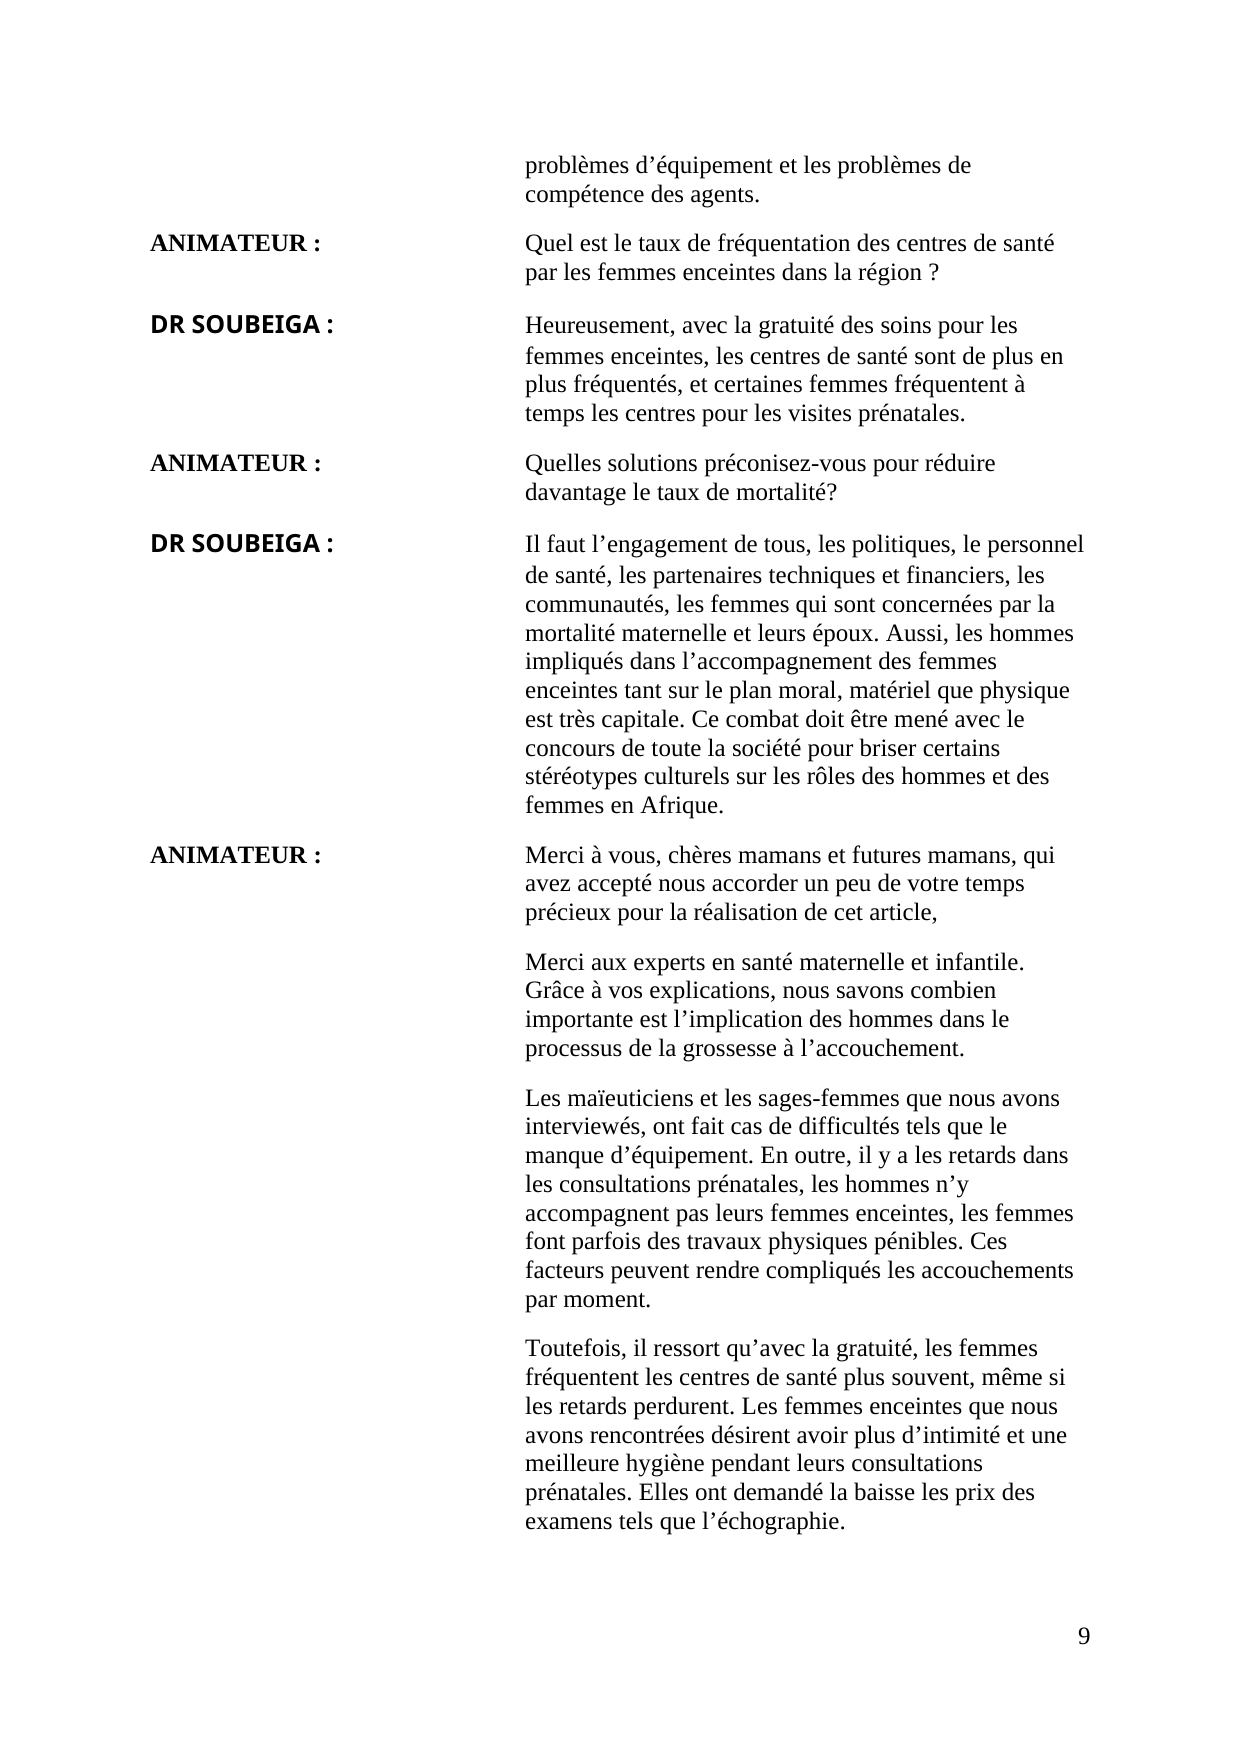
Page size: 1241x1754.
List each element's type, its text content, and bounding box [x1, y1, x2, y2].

text Toutefois, il ressort qu’avec la gratuité, les femmes fréquentent les centres de santé plus souvent, même si les retards perdurent. Les femmes enceintes que nous avons rencontrées désirent avoir plus d’intimité et une meilleure hygiène pendant leurs consultations prénatales. Elles ont demandé la baisse les prix des examens tels que l’échographie. [150, 1333, 1090, 1535]
text ANIMATEUR : Quel est le taux de fréquentation des centres de santé par les femmes enceintes dans la région ? [150, 228, 1090, 286]
text Dr Soubeiga : Heureusement, avec la gratuité des soins pour les femmes enceintes, les centres de santé sont de plus en plus fréquentés, et certaines femmes fréquentent à temps les centres pour les visites prénatales. [150, 307, 1090, 427]
text Les maïeuticiens et les sages-femmes que nous avons interviewés, ont fait cas de difficultés tels que le manque d’équipement. En outre, il y a les retards dans les consultations prénatales, les hommes n’y accompagnent pas leurs femmes enceintes, les femmes font parfois des travaux physiques pénibles. Ces facteurs peuvent rendre compliqués les accouchements par moment. [150, 1083, 1090, 1313]
text ANIMATEUR : Merci à vous, chères mamans et futures mamans, qui avez accepté nous accorder un peu de votre temps précieux pour la réalisation de cet article, [150, 840, 1090, 926]
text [150, 150, 1090, 207]
text ANIMATEUR : Quelles solutions préconisez-vous pour réduire davantage le taux de mortalité? [150, 448, 1090, 505]
text Merci aux experts en santé maternelle et infantile. Grâce à vos explications, nous savons combien importante est l’implication des hommes dans le processus de la grossesse à l’accouchement. [150, 947, 1090, 1062]
text Dr Soubeiga : Il faut l’engagement de tous, les politiques, le personnel de santé, les partenaires techniques et financiers, les communautés, les femmes qui sont concernées par la mortalité maternelle et leurs époux. Aussi, les hommes impliqués dans l’accompagnement des femmes enceintes tant sur le plan moral, matériel que physique est très capitale. Ce combat doit être mené avec le concours de toute la société pour briser certains stéréotypes culturels sur les rôles des hommes et des femmes en Afrique. [150, 526, 1090, 819]
